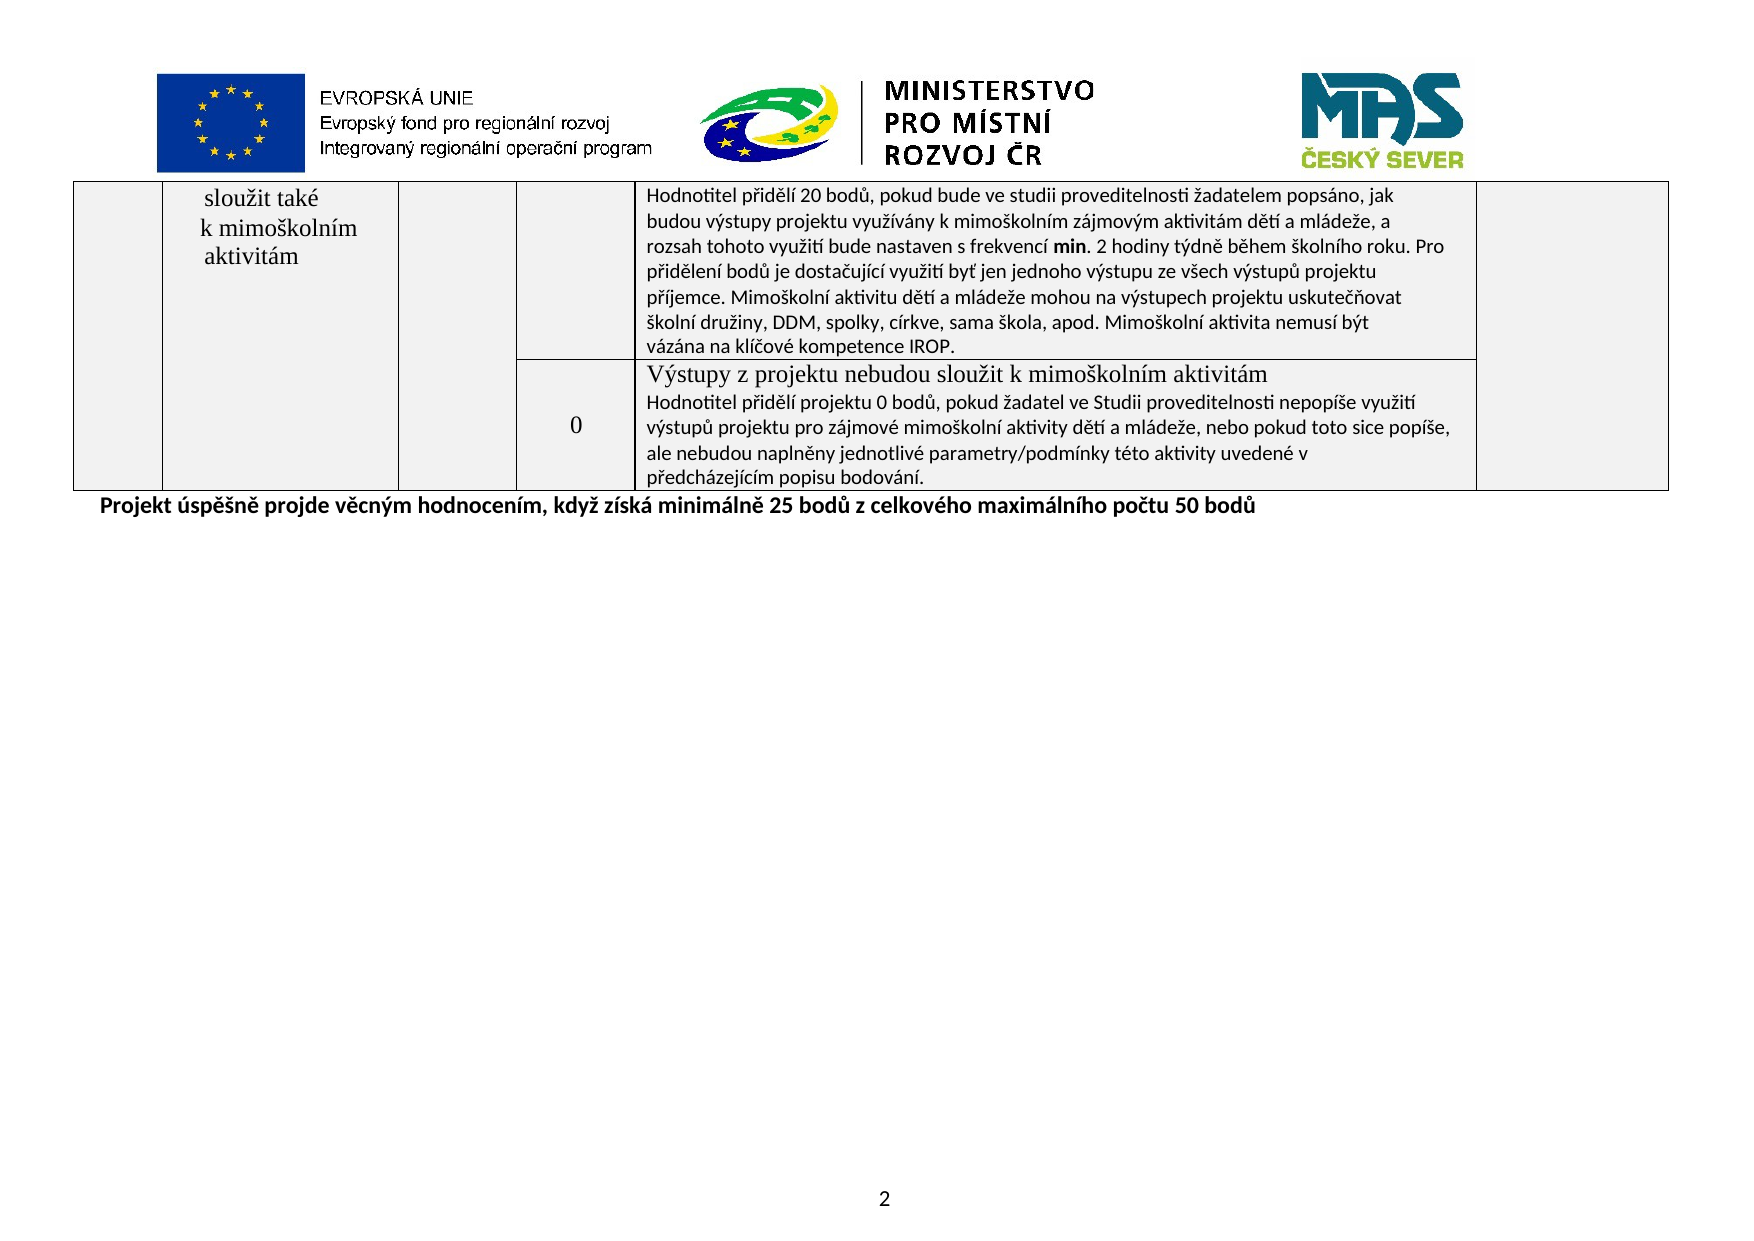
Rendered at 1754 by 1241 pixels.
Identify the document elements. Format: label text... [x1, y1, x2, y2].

picture [152, 67, 1094, 180]
table_cell [74, 182, 162, 490]
table_cell [517, 182, 634, 359]
table_cell Výstupy z projektu nebudou sloužit k mimoškolním aktivitám Hodnotitel přidělí projektu 0 bodů, pokud žadatel ve Studii proveditelnosti nepopíše využití výstupů projektu pro zájmové mimoškolní aktivity dětí a mládeže, nebo pokud toto sice popíše, ale nebudou naplněny jednotlivé parametry/podmínky této aktivity uvedené v předcházejícím popisu bodování. [636, 360, 1476, 490]
table_cell Hodnotitel přidělí 20 bodů, pokud bude ve studii proveditelnosti žadatelem popsáno, jak budou výstupy projektu využívány k mimoškolním zájmovým aktivitám dětí a mládeže, a rozsah tohoto využití bude nastaven s frekvencí min. 2 hodiny týdně během školního roku. Pro přidělení bodů je dostačující využití byť jen jednoho výstupu ze všech výstupů projektu příjemce. Mimoškolní aktivitu dětí a mládeže mohou na výstupech projektu uskutečňovat školní družiny, DDM, spolky, církve, sama škola, apod. Mimoškolní aktivita nemusí být vázána na klíčové kompetence IROP. [636, 182, 1476, 359]
table_cell Výstupy z projektu budou sloužit také k mimoškolním aktivitám [163, 182, 398, 490]
table_cell [1477, 182, 1668, 490]
picture [1300, 57, 1476, 181]
table_cell 0 [517, 360, 634, 490]
text Projekt úspěšně projde věcným hodnocením, když získá minimálně 25 bodů z celkového maximálního počtu 50 bodů [100, 491, 1681, 520]
table_cell [399, 182, 516, 490]
